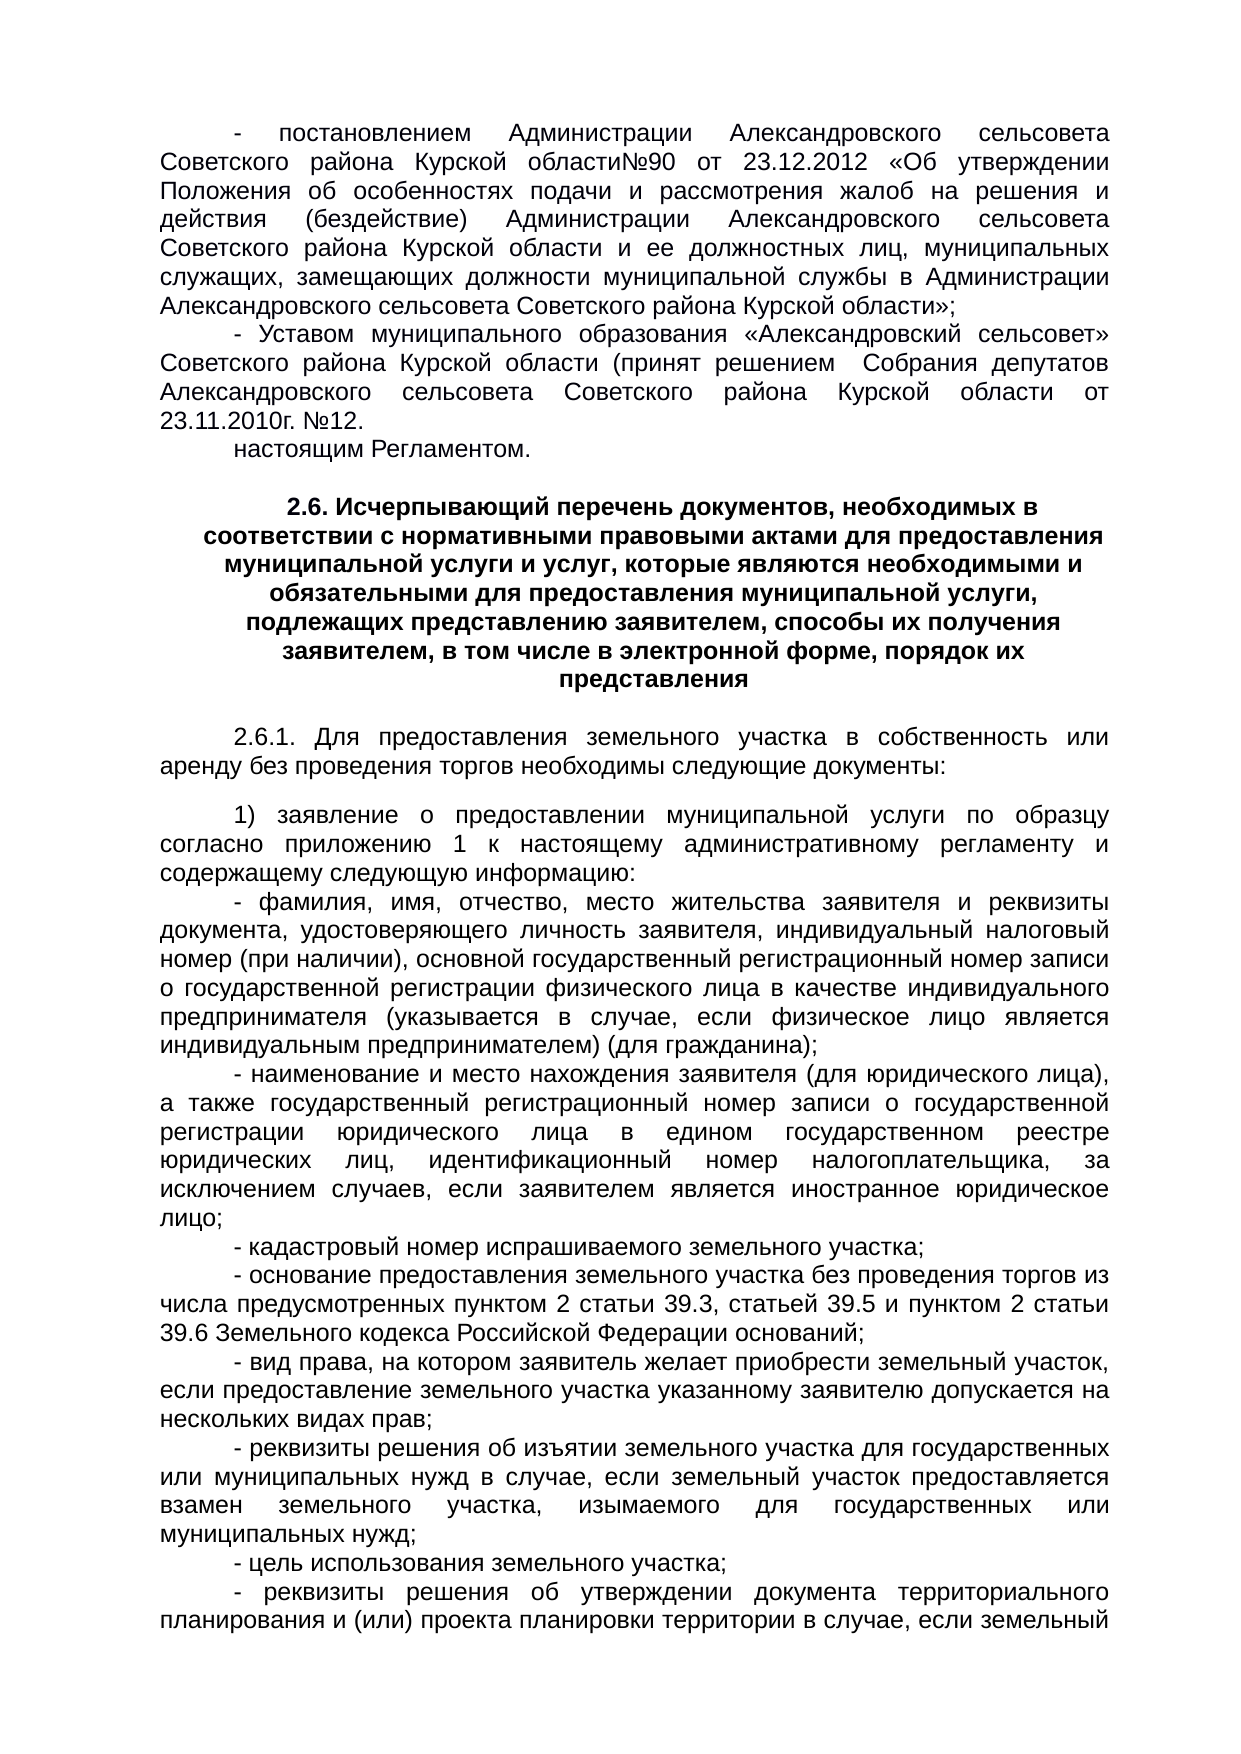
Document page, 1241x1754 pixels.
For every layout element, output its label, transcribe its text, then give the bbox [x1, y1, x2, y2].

text - постановлением Администрации Александровского сельсовета Советского района Курской области№90 от 23.12.2012 «Об утверждении Положения об особенностях подачи и рассмотрения жалоб на решения и действия (бездействие) Администрации Александровского сельсовета Советского района Курской области и ее должностных лиц, муниципальных служащих, замещающих должности муниципальной службы в Администрации Александровского сельсовета Советского района Курской области»; [159, 118, 1110, 319]
text - реквизиты решения об изъятии земельного участка для государственных или муниципальных нужд в случае, если земельный участок предоставляется взамен земельного участка, изымаемого для государственных или муниципальных нужд; [159, 1433, 1110, 1548]
text - основание предоставления земельного участка без проведения торгов из числа предусмотренных пунктом 2 статьи 39.3, статьей 39.5 и пунктом 2 статьи 39.6 Земельного кодекса Российской Федерации оснований; [159, 1260, 1110, 1346]
text - фамилия, имя, отчество, место жительства заявителя и реквизиты документа, удостоверяющего личность заявителя, индивидуальный налоговый номер (при наличии), основной государственный регистрационный номер записи о государственной регистрации физического лица в качестве индивидуального предпринимателя (указывается в случае, если физическое лицо является индивидуальным предпринимателем) (для гражданина); [159, 886, 1110, 1059]
text - наименование и место нахождения заявителя (для юридического лица), а также государственный регистрационный номер записи о государственной регистрации юридического лица в едином государственном реестре юридических лиц, идентификационный номер налогоплательщика, за исключением случаев, если заявителем является иностранное юридическое лицо; [159, 1059, 1110, 1231]
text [159, 1576, 1110, 1634]
text - Уставом муниципального образования «Александровский сельсовет» Советского района Курской области (принят решением Собрания депутатов Александровского сельсовета Советского района Курской области от 23.11.2010г. №12. [159, 319, 1110, 434]
text - вид права, на котором заявитель желает приобрести земельный участок, если предоставление земельного участка указанному заявителю допускается на нескольких видах прав; [159, 1346, 1110, 1433]
text - кадастровый номер испрашиваемого земельного участка; [159, 1231, 1110, 1260]
text - цель использования земельного участка; [159, 1548, 1110, 1576]
text 1) заявление о предоставлении муниципальной услуги по образцу согласно приложению 1 к настоящему административному регламенту и содержащему следующую информацию: [159, 800, 1110, 886]
text настоящим Регламентом. [159, 434, 1110, 463]
text 2.6. Исчерпывающий перечень документов, необходимых в соответствии с нормативными правовыми актами для предоставления муниципальной услуги и услуг, которые являются необходимыми и обязательными для предоставления муниципальной услуги, подлежащих представлению заявителем, способы их получения заявителем, в том числе в электронной форме, порядок их представления [197, 492, 1110, 693]
text 2.6.1. Для предоставления земельного участка в собственность или аренду без проведения торгов необходимы следующие документы: [159, 722, 1110, 779]
